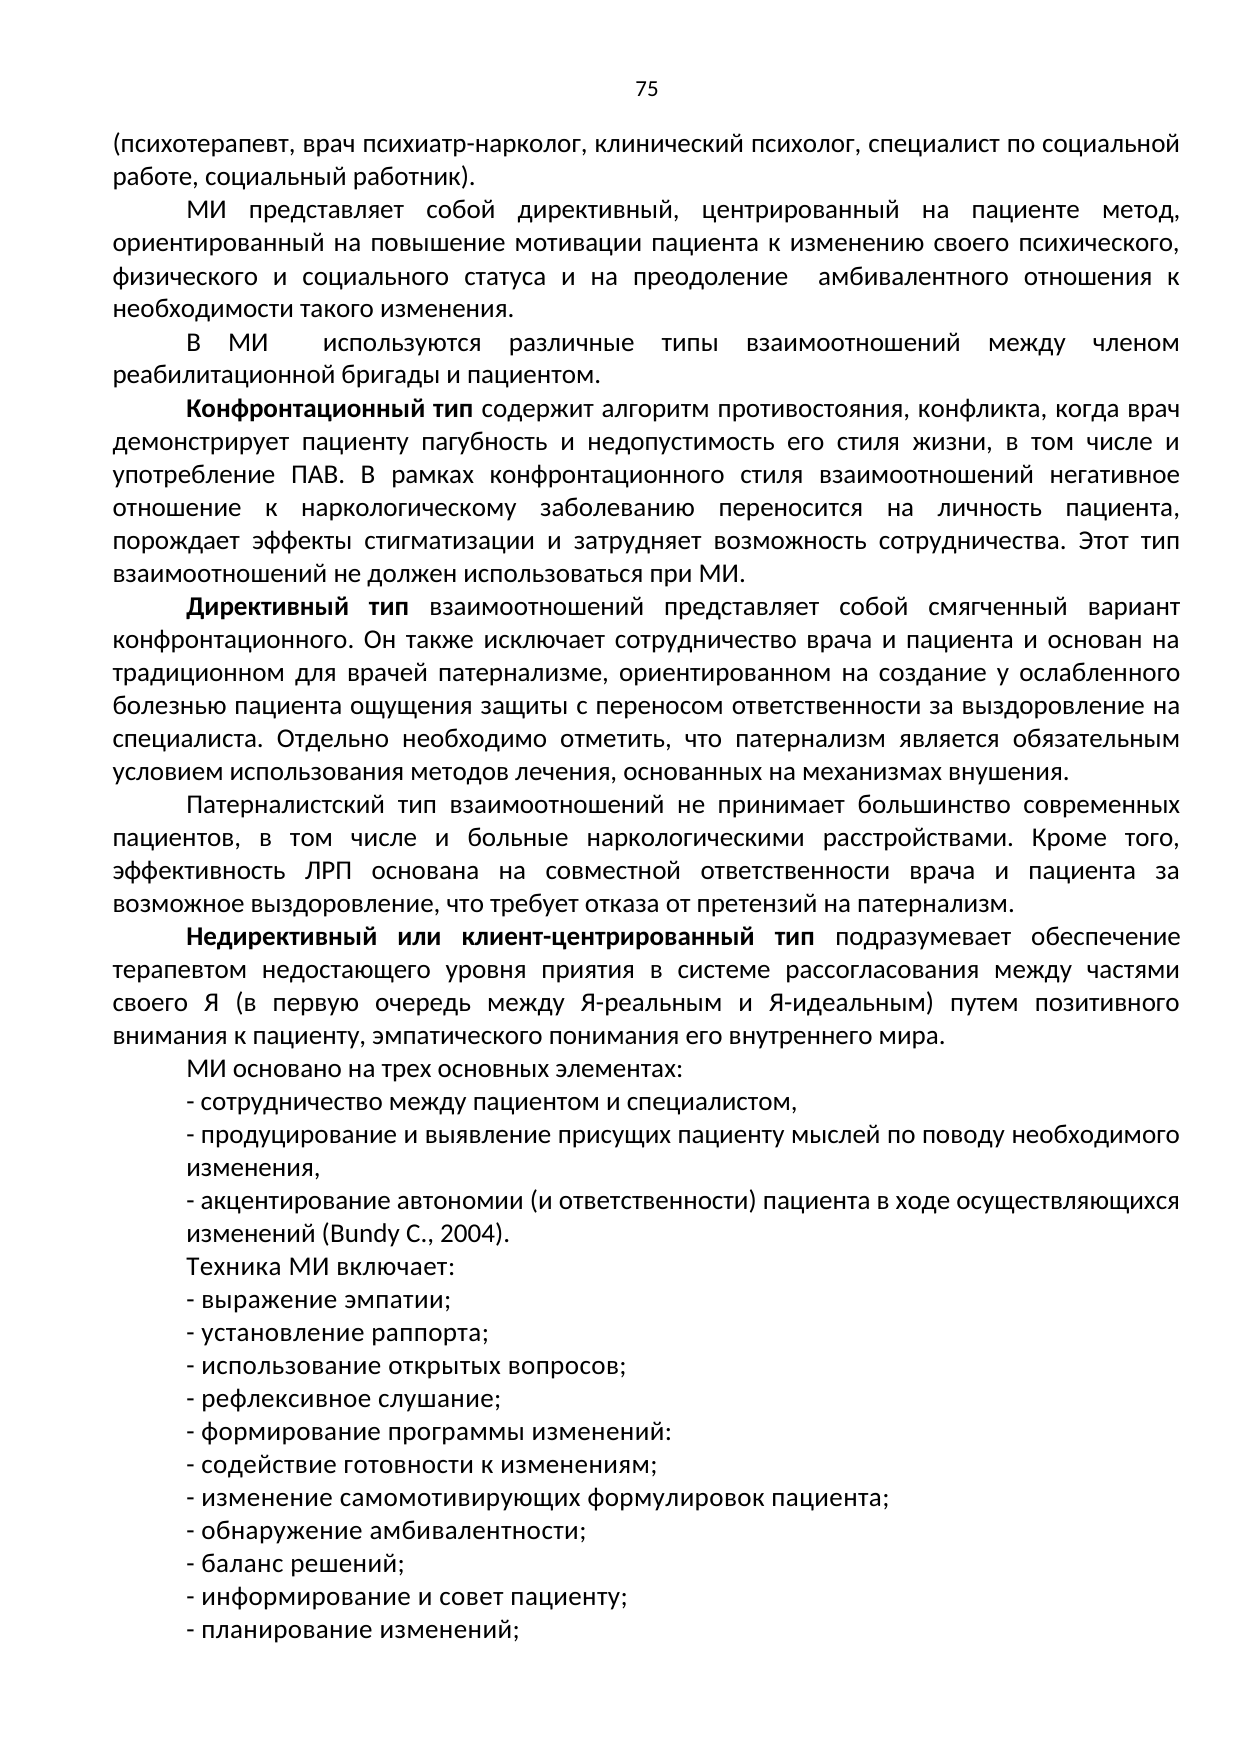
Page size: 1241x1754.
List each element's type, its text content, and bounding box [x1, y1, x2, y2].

text Недирективный или клиент-центрированный тип подразумевает обеспечение терапевтом недостающего уровня приятия в системе рассогласования между частями своего Я (в первую очередь между Я-реальным и Я-идеальным) путем позитивного внимания к пациенту, эмпатического понимания его внутреннего мира. [112, 919, 1181, 1051]
text - акцентирование автономии (и ответственности) пациента в ходе осуществляющихся изменений (Bundy C., 2004). [186, 1183, 1181, 1249]
text - установление раппорта; [186, 1315, 1181, 1348]
text - рефлексивное слушание; [186, 1381, 1181, 1414]
text - выражение эмпатии; [186, 1282, 1181, 1315]
text Патерналистский тип взаимоотношений не принимает большинство современных пациентов, в том числе и больные наркологическими расстройствами. Кроме того, эффективность ЛРП основана на совместной ответственности врача и пациента за возможное выздоровление, что требует отказа от претензий на патернализм. [112, 787, 1181, 919]
text - сотрудничество между пациентом и специалистом, [186, 1084, 1181, 1117]
text - изменение самомотивирующих формулировок пациента; [186, 1480, 1181, 1513]
text - информирование и совет пациенту; [186, 1579, 1181, 1612]
text Директивный тип взаимоотношений представляет собой смягченный вариант конфронтационного. Он также исключает сотрудничество врача и пациента и основан на традиционном для врачей патернализме, ориентированном на создание у ослабленного болезнью пациента ощущения защиты с переносом ответственности за выздоровление на специалиста. Отдельно необходимо отметить, что патернализм является обязательным условием использования методов лечения, основанных на механизмах внушения. [112, 589, 1181, 787]
text - планирование изменений; [186, 1612, 1181, 1646]
text - обнаружение амбивалентности; [186, 1513, 1181, 1546]
text - баланс решений; [186, 1546, 1181, 1579]
text В МИ используются различные типы взаимоотношений между членом реабилитационной бригады и пациентом. [112, 325, 1181, 391]
text Конфронтационный тип содержит алгоритм противостояния, конфликта, когда врач демонстрирует пациенту пагубность и недопустимость его стиля жизни, в том числе и употребление ПАВ. В рамках конфронтационного стиля взаимоотношений негативное отношение к наркологическому заболеванию переносится на личность пациента, порождает эффекты стигматизации и затрудняет возможность сотрудничества. Этот тип взаимоотношений не должен использоваться при МИ. [112, 391, 1181, 589]
text - содействие готовности к изменениям; [186, 1447, 1181, 1480]
text Техника МИ включает: [186, 1249, 1181, 1282]
text - использование открытых вопросов; [186, 1348, 1181, 1381]
text МИ представляет собой директивный, центрированный на пациенте метод, ориентированный на повышение мотивации пациента к изменению своего психического, физического и социального статуса и на преодоление амбивалентного отношения к необходимости такого изменения. [112, 193, 1181, 325]
text МИ основано на трех основных элементах: [112, 1051, 1181, 1084]
text - формирование программы изменений: [186, 1414, 1181, 1447]
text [112, 127, 1181, 193]
text - продуцирование и выявление присущих пациенту мыслей по поводу необходимого изменения, [186, 1117, 1181, 1183]
